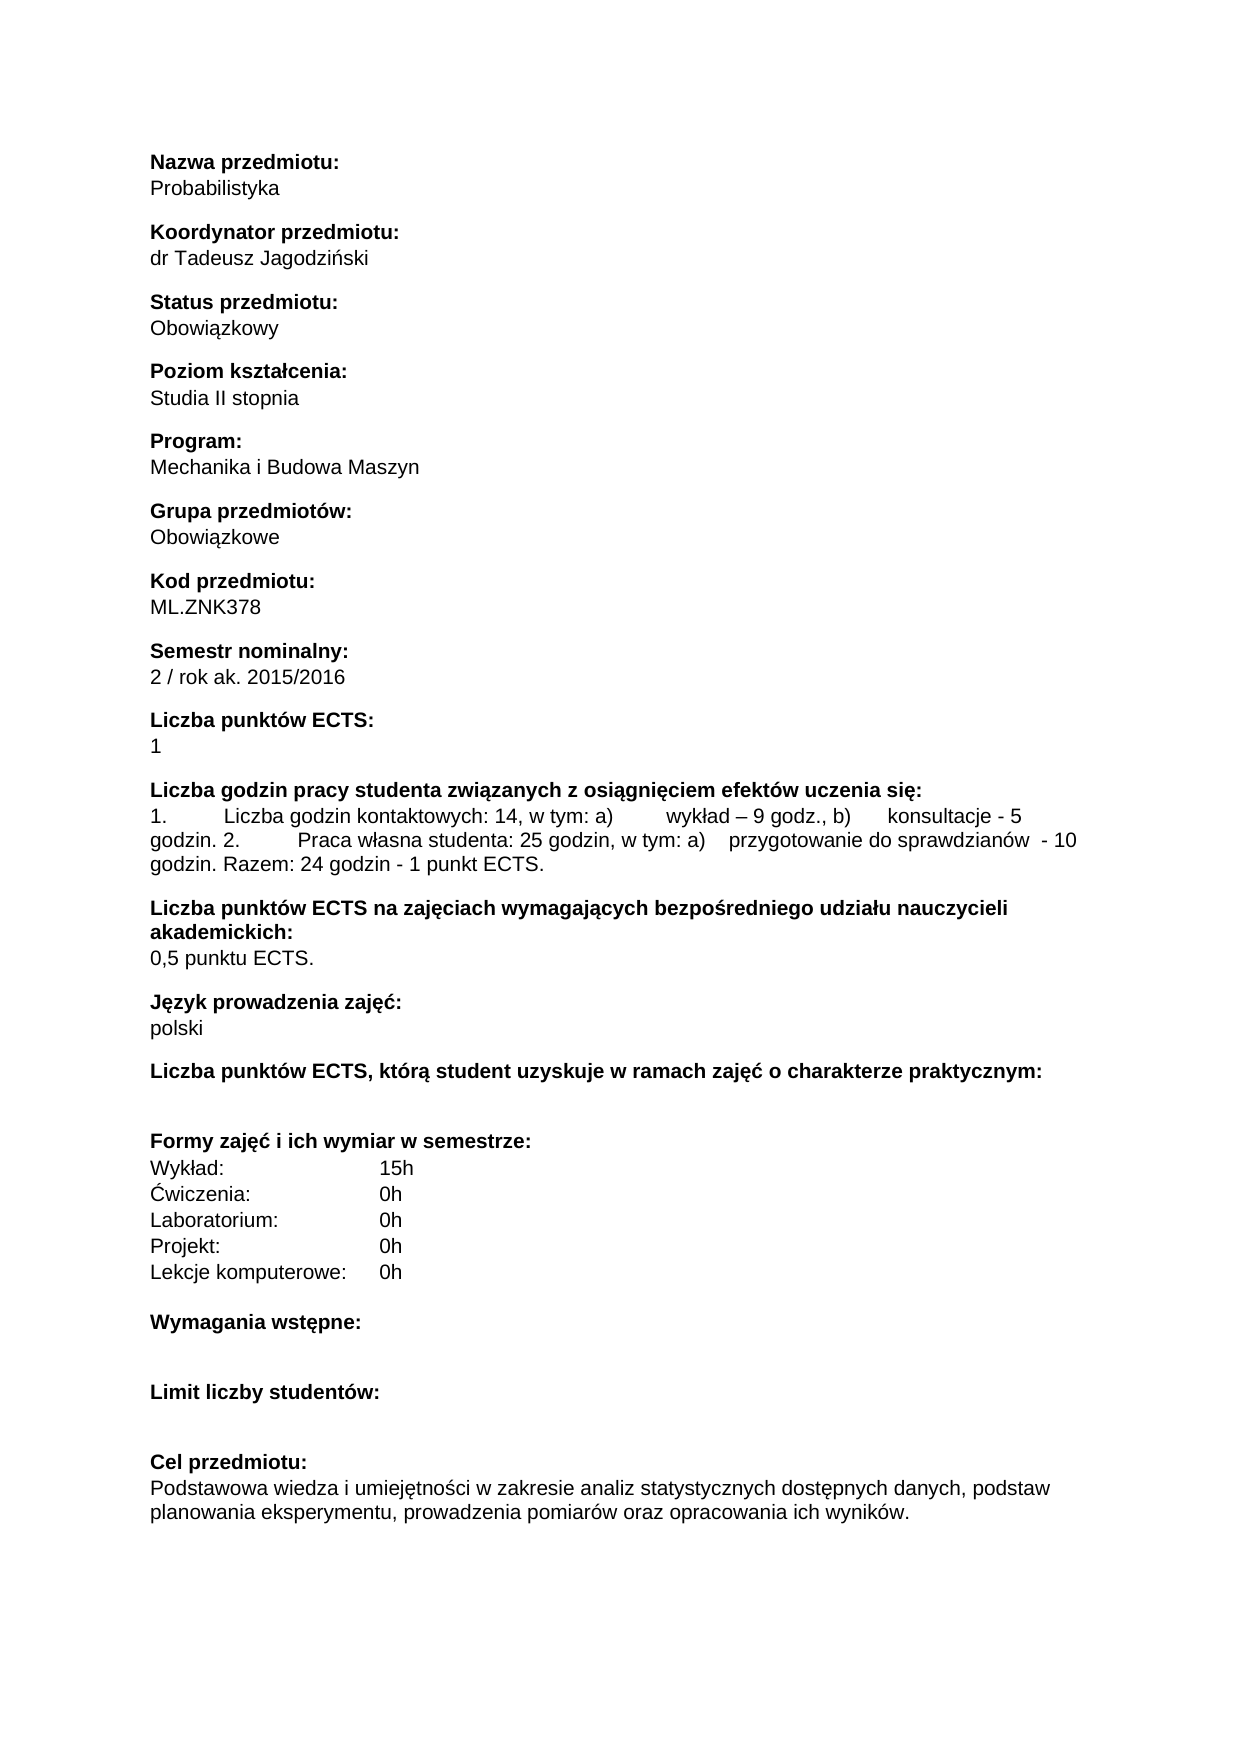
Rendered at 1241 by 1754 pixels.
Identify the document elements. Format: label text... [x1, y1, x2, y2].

table_cell 0h [369, 1232, 597, 1258]
text Obowiązkowy [150, 316, 1090, 339]
text 1. Liczba godzin kontaktowych: 14, w tym: a) wykład – 9 godz., b) konsultacje - 5 godzin. 2. Praca własna studenta: 25 godzin, w tym: a) przygotowanie do sprawdzianów - 10 godzin. Razem: 24 godzin - 1 punkt ECTS. [150, 804, 1090, 876]
text Liczba punktów ECTS na zajęciach wymagających bezpośredniego udziału nauczycieli akademickich: [150, 896, 1090, 944]
text ML.ZNK378 [150, 595, 1090, 619]
text Kod przedmiotu: [150, 569, 1090, 593]
table_header 15h [369, 1156, 597, 1180]
text Cel przedmiotu: [150, 1449, 1090, 1473]
text Grupa przedmiotów: [150, 499, 1090, 523]
text Mechanika i Budowa Maszyn [150, 455, 1090, 479]
text polski [150, 1016, 1090, 1039]
table_header Wykład: [140, 1156, 367, 1180]
table_cell Laboratorium: [140, 1208, 367, 1232]
table_cell 0h [369, 1258, 597, 1284]
text Studia II stopnia [150, 385, 1090, 409]
table_cell 0h [369, 1206, 597, 1232]
text Wymagania wstępne: [150, 1310, 1090, 1334]
text Liczba godzin pracy studenta związanych z osiągnięciem efektów uczenia się: [150, 778, 1090, 802]
text Liczba punktów ECTS, którą student uzyskuje w ramach zajęć o charakterze praktycznym: [150, 1059, 1090, 1083]
text Poziom kształcenia: [150, 359, 1090, 383]
text 2 / rok ak. 2015/2016 [150, 664, 1090, 688]
table_cell Ćwiczenia: [140, 1182, 367, 1206]
table_cell 0h [369, 1180, 597, 1206]
text Koordynator przedmiotu: [150, 220, 1090, 244]
text 0,5 punktu ECTS. [150, 946, 1090, 970]
text Limit liczby studentów: [150, 1380, 1090, 1404]
text Formy zajęć i ich wymiar w semestrze: [150, 1129, 1090, 1153]
text Nazwa przedmiotu: [150, 150, 1090, 174]
text Program: [150, 429, 1090, 453]
text Podstawowa wiedza i umiejętności w zakresie analiz statystycznych dostępnych danych, podstaw planowania eksperymentu, prowadzenia pomiarów oraz opracowania ich wyników. [150, 1476, 1090, 1523]
text Język prowadzenia zajęć: [150, 989, 1090, 1013]
text Liczba punktów ECTS: [150, 708, 1090, 732]
text Obowiązkowe [150, 525, 1090, 549]
text Semestr nominalny: [150, 638, 1090, 662]
text Status przedmiotu: [150, 289, 1090, 313]
table_cell Lekcje komputerowe: [140, 1260, 367, 1284]
text dr Tadeusz Jagodziński [150, 246, 1090, 270]
text 1 [150, 734, 1090, 758]
table_cell Projekt: [140, 1234, 367, 1258]
text Probabilistyka [150, 176, 1090, 200]
